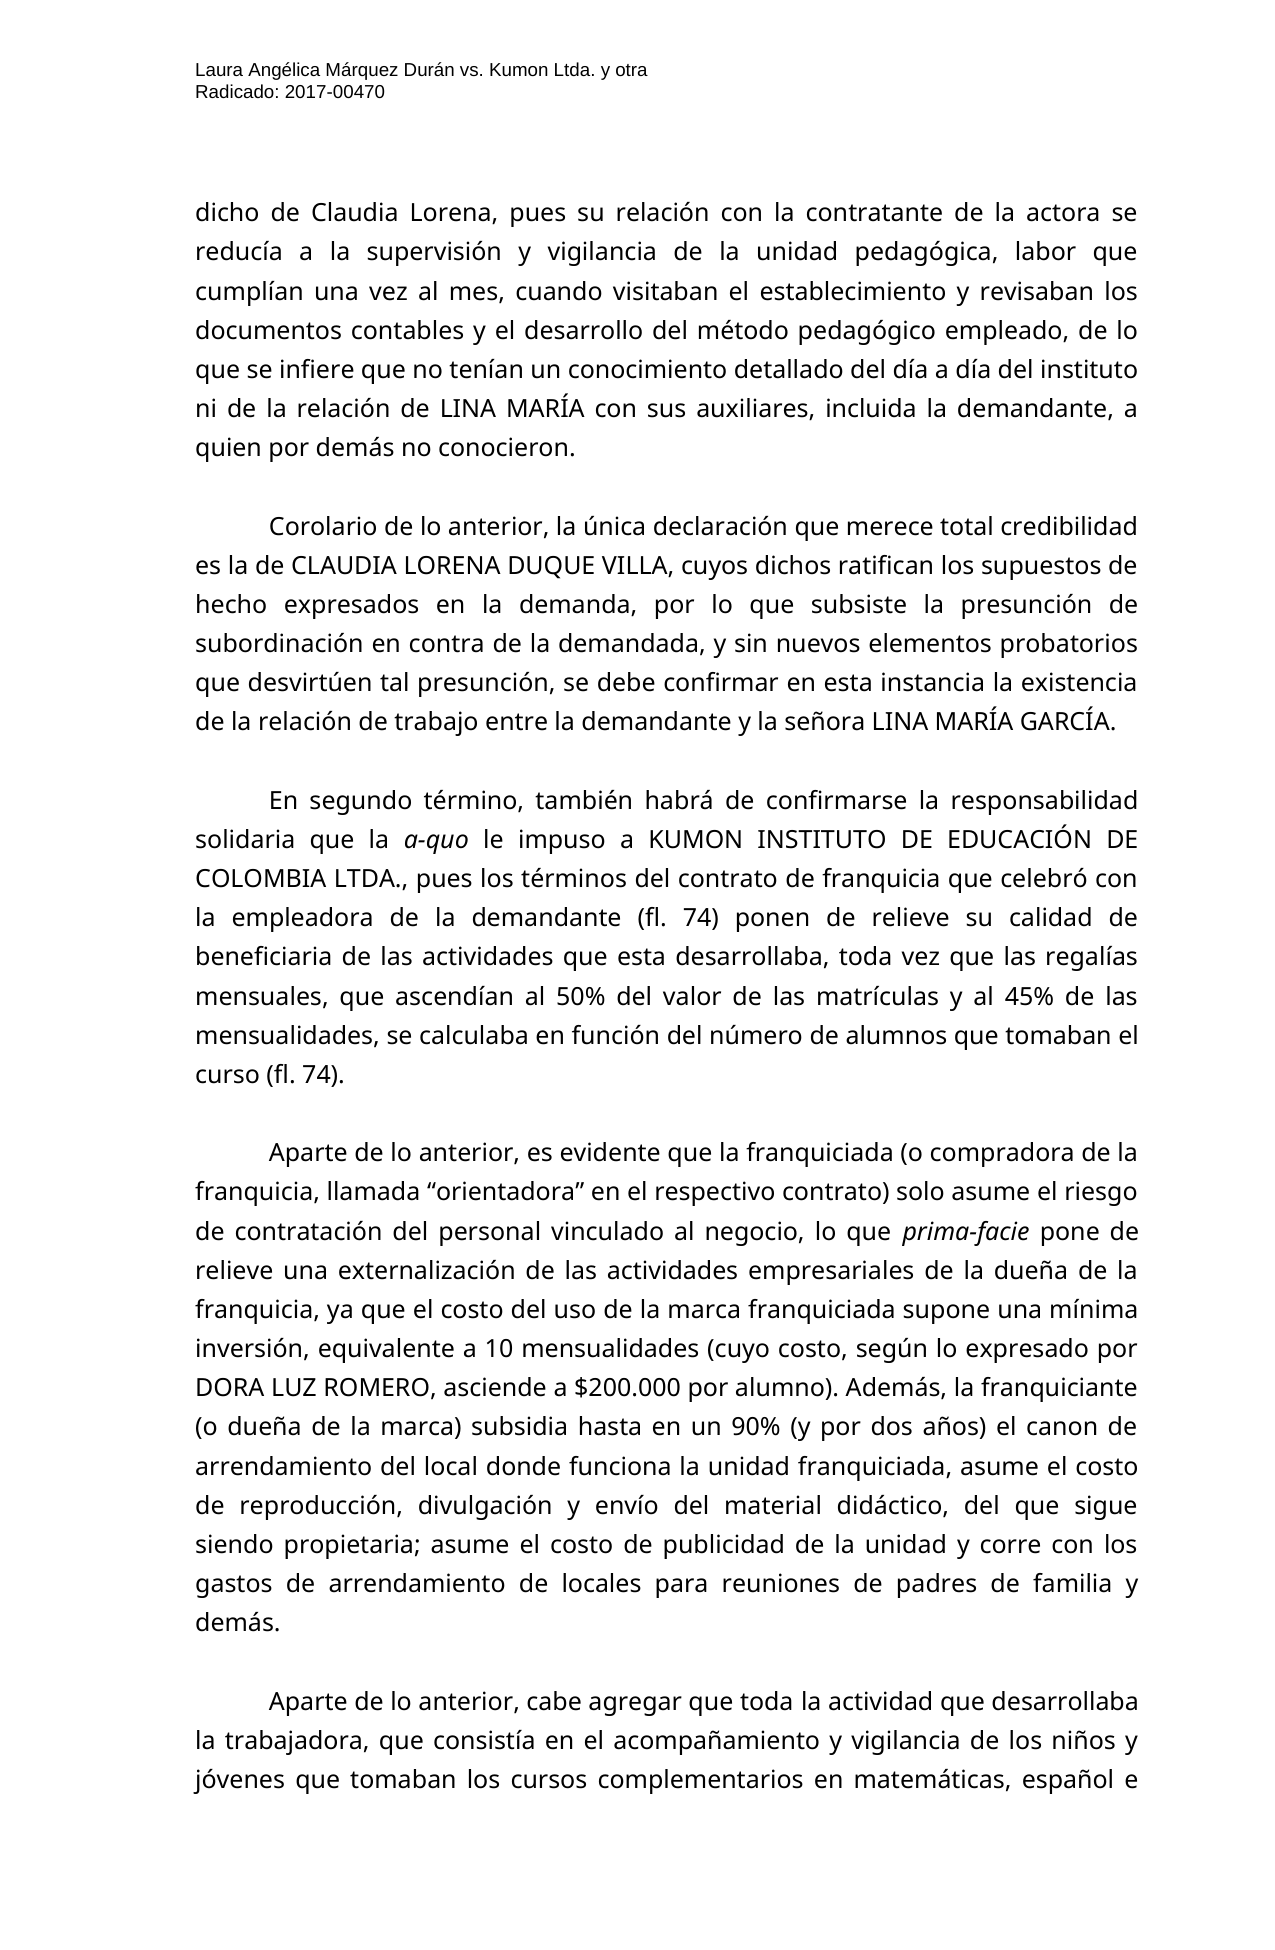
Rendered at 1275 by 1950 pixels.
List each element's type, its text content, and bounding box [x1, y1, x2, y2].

text Aparte de lo anterior, es evidente que la franquiciada (o compradora de la franquicia, llamada “orientadora” en el respectivo contrato) solo asume el riesgo de contratación del personal vinculado al negocio, lo que prima-facie pone de relieve una externalización de las actividades empresariales de la dueña de la franquicia, ya que el costo del uso de la marca franquiciada supone una mínima inversión, equivalente a 10 mensualidades (cuyo costo, según lo expresado por DORA LUZ ROMERO, asciende a $200.000 por alumno). Además, la franquiciante (o dueña de la marca) subsidia hasta en un 90% (y por dos años) el canon de arrendamiento del local donde funciona la unidad franquiciada, asume el costo de reproducción, divulgación y envío del material didáctico, del que sigue siendo propietaria; asume el costo de publicidad de la unidad y corre con los gastos de arrendamiento de locales para reuniones de padres de familia y demás. [195, 1135, 1139, 1639]
text Corolario de lo anterior, la única declaración que merece total credibilidad es la de CLAUDIA LORENA DUQUE VILLA, cuyos dichos ratifican los supuestos de hecho expresados en la demanda, por lo que subsiste la presunción de subordinación en contra de la demandada, y sin nuevos elementos probatorios que desvirtúen tal presunción, se debe confirmar en esta instancia la existencia de la relación de trabajo entre la demandante y la señora LINA MARÍA GARCÍA. [195, 508, 1139, 738]
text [195, 195, 1139, 464]
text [195, 1683, 1139, 1796]
text En segundo término, también habrá de confirmarse la responsabilidad solidaria que la a-quo le impuso a KUMON INSTITUTO DE EDUCACIÓN DE COLOMBIA LTDA., pues los términos del contrato de franquicia que celebró con la empleadora de la demandante (fl. 74) ponen de relieve su calidad de beneficiaria de las actividades que esta desarrollaba, toda vez que las regalías mensuales, que ascendían al 50% del valor de las matrículas y al 45% de las mensualidades, se calculaba en función del número de alumnos que tomaban el curso (fl. 74). [195, 782, 1139, 1091]
